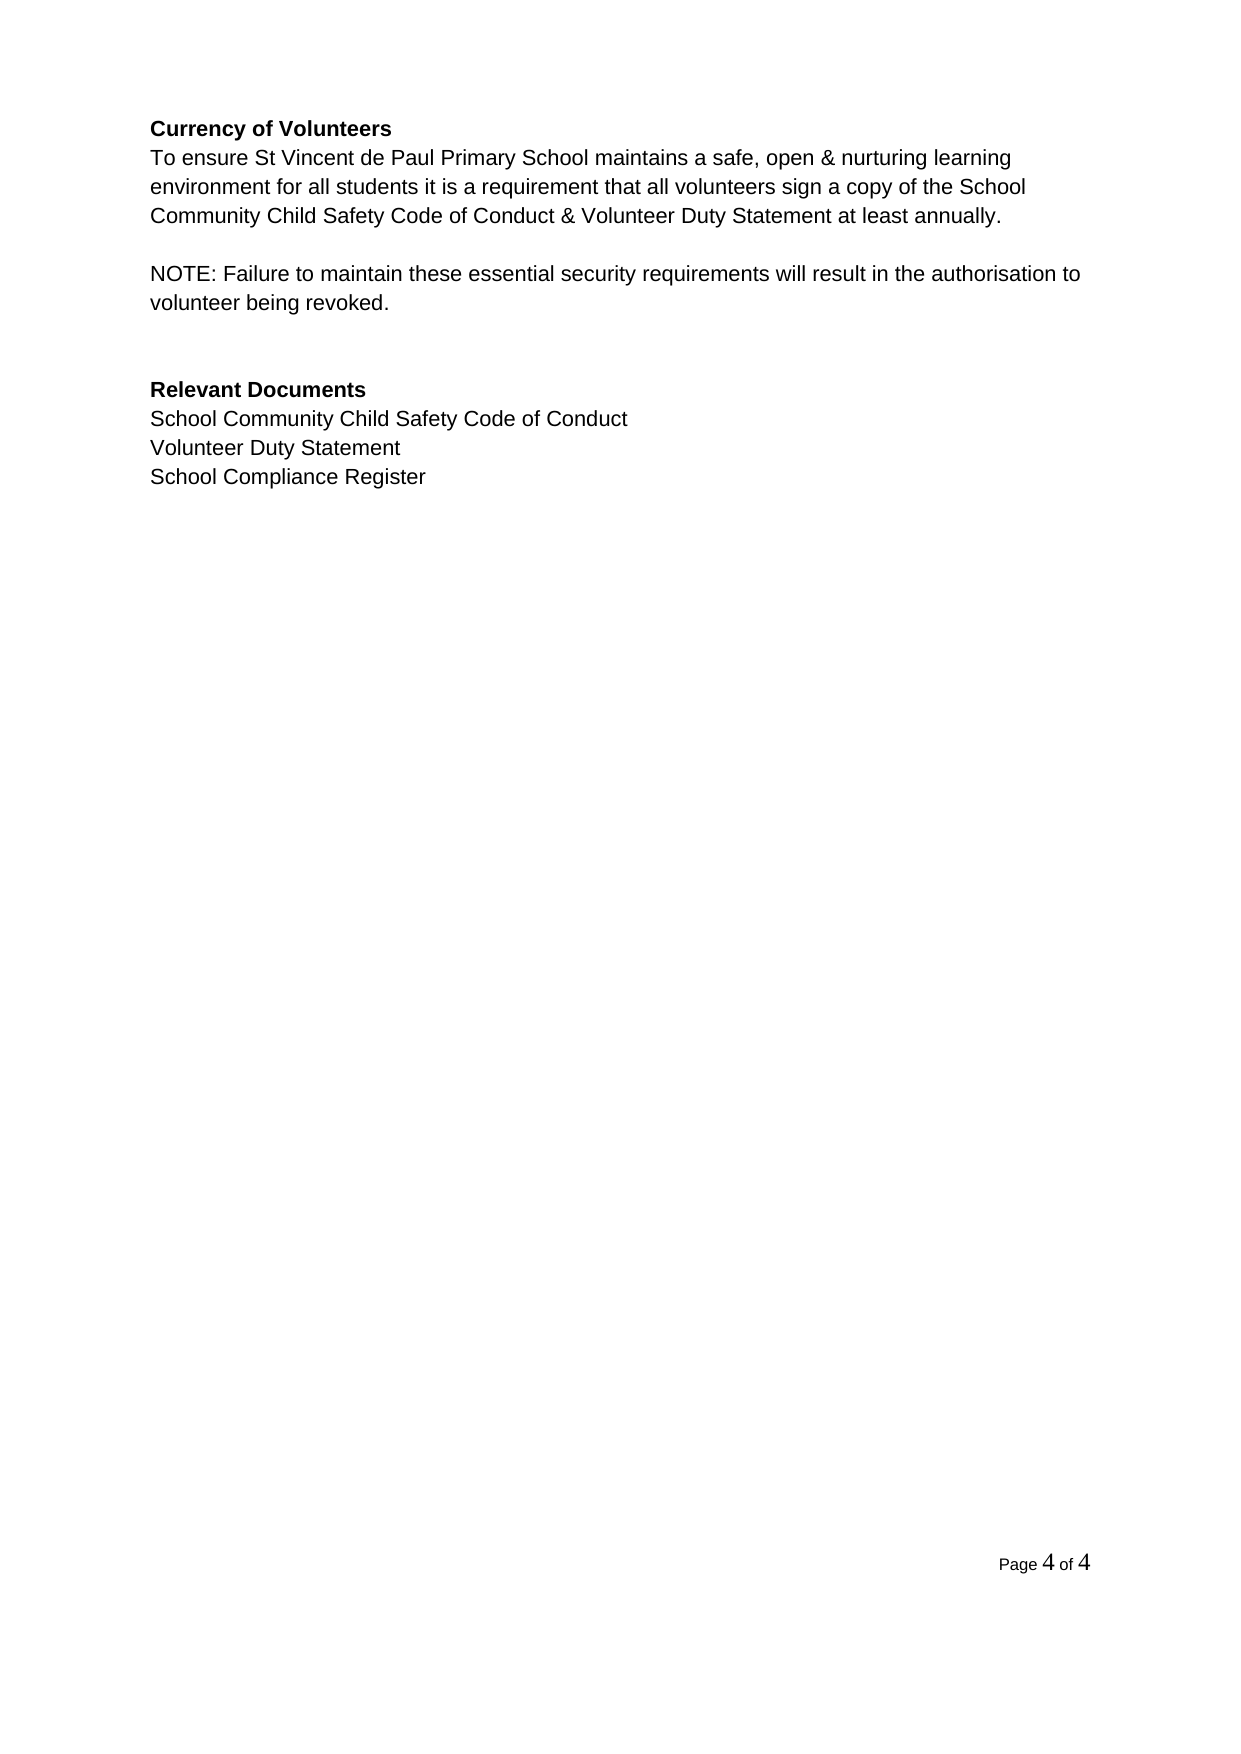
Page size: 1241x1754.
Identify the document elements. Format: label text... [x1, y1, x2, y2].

text NOTE: Failure to maintain these essential security requirements will result in the authorisation to volunteer being revoked. [150, 261, 1090, 315]
text Volunteer Duty Statement [150, 435, 1090, 460]
text School Community Child Safety Code of Conduct [150, 406, 1090, 431]
text To ensure St Vincent de Paul Primary School maintains a safe, open & nurturing learning environment for all students it is a requirement that all volunteers sign a copy of the School Community Child Safety Code of Conduct & Volunteer Duty Statement at least annually. [150, 145, 1090, 228]
text Relevant Documents [150, 377, 1090, 402]
text Currency of Volunteers [150, 116, 1090, 142]
text School Compliance Register [150, 464, 1090, 489]
